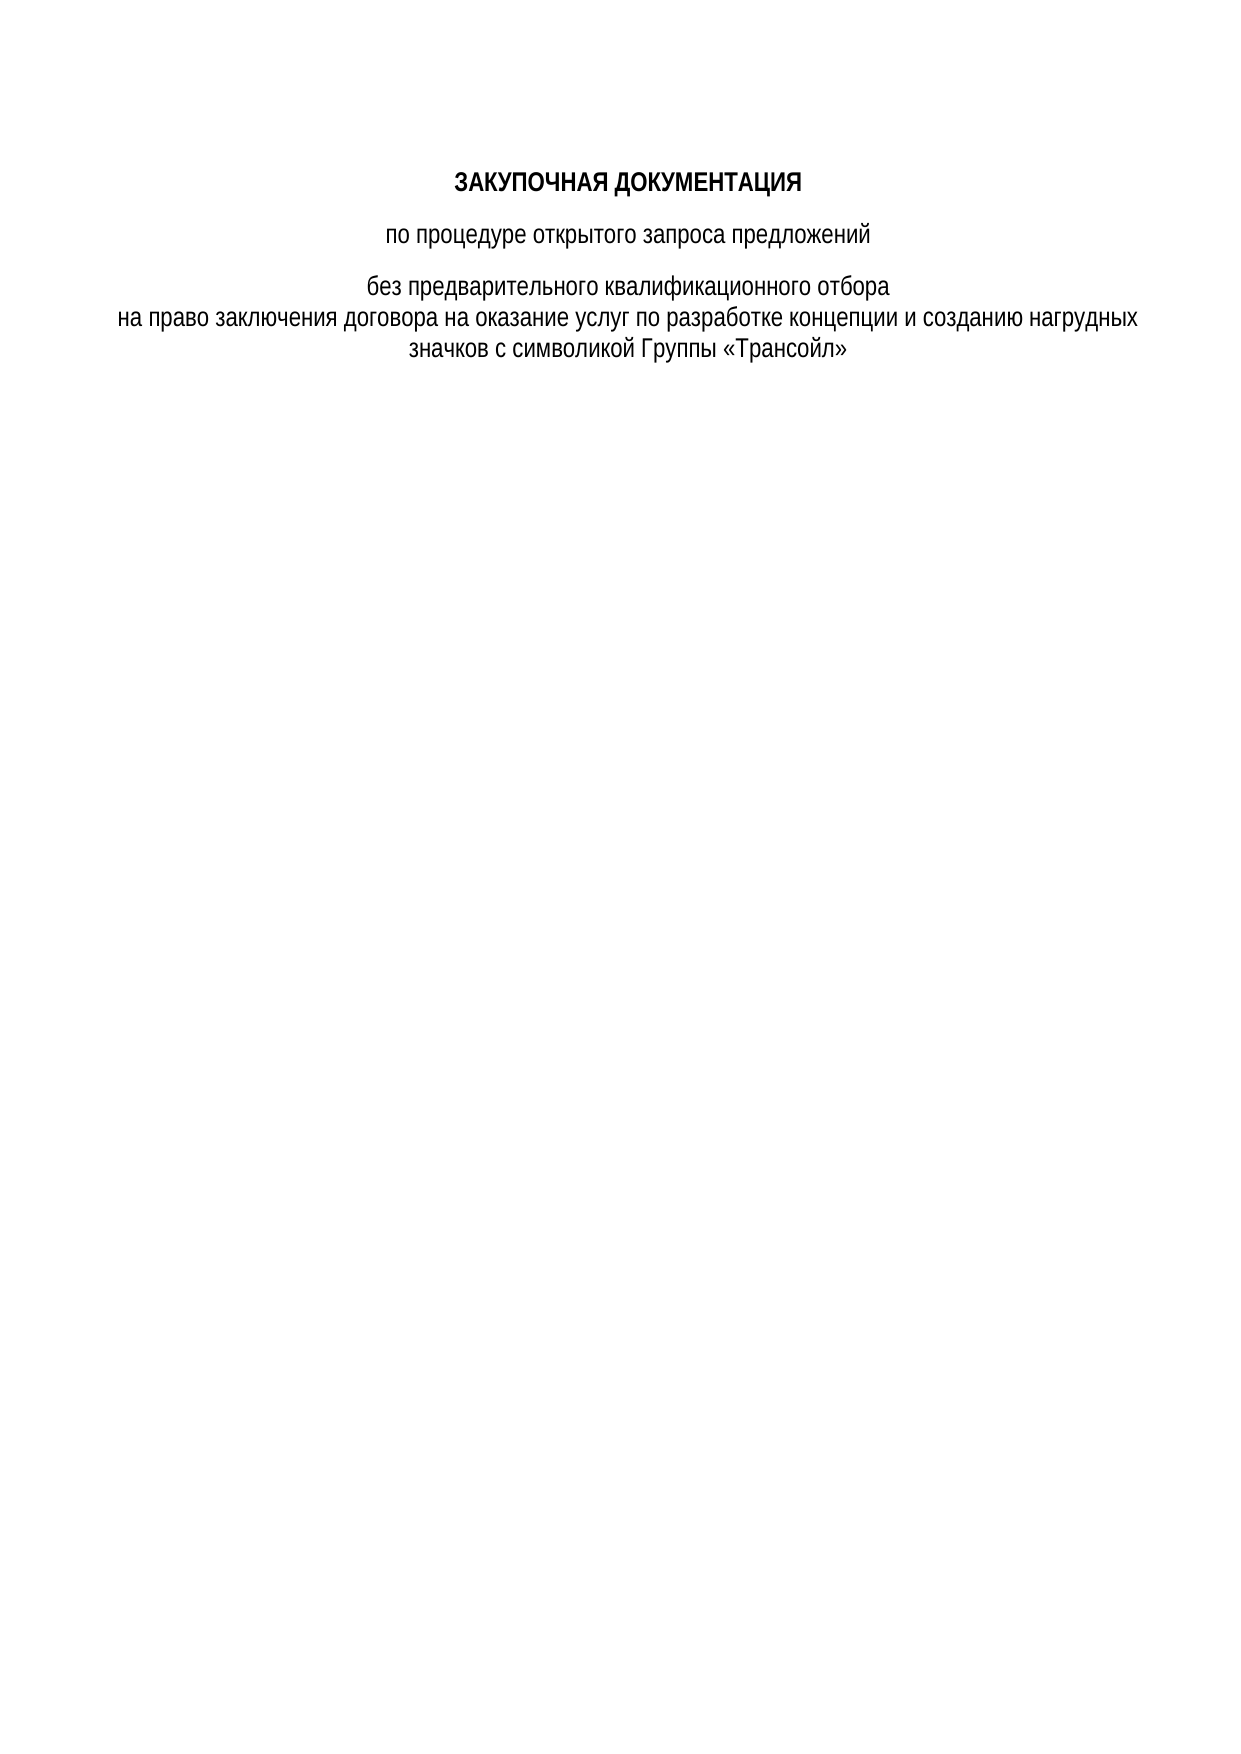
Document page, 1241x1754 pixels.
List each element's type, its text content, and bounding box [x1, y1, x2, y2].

text без предварительного квалификационного отбора [75, 271, 1181, 302]
text по процедуре открытого запроса предложений [75, 218, 1181, 249]
text ЗАКУПОЧНАЯ ДОКУМЕНТАЦИЯ [75, 166, 1181, 197]
text на право заключения договора на оказание услуг по разработке концепции и созданию нагрудных значков с символикой Группы «Трансойл» [75, 302, 1181, 364]
